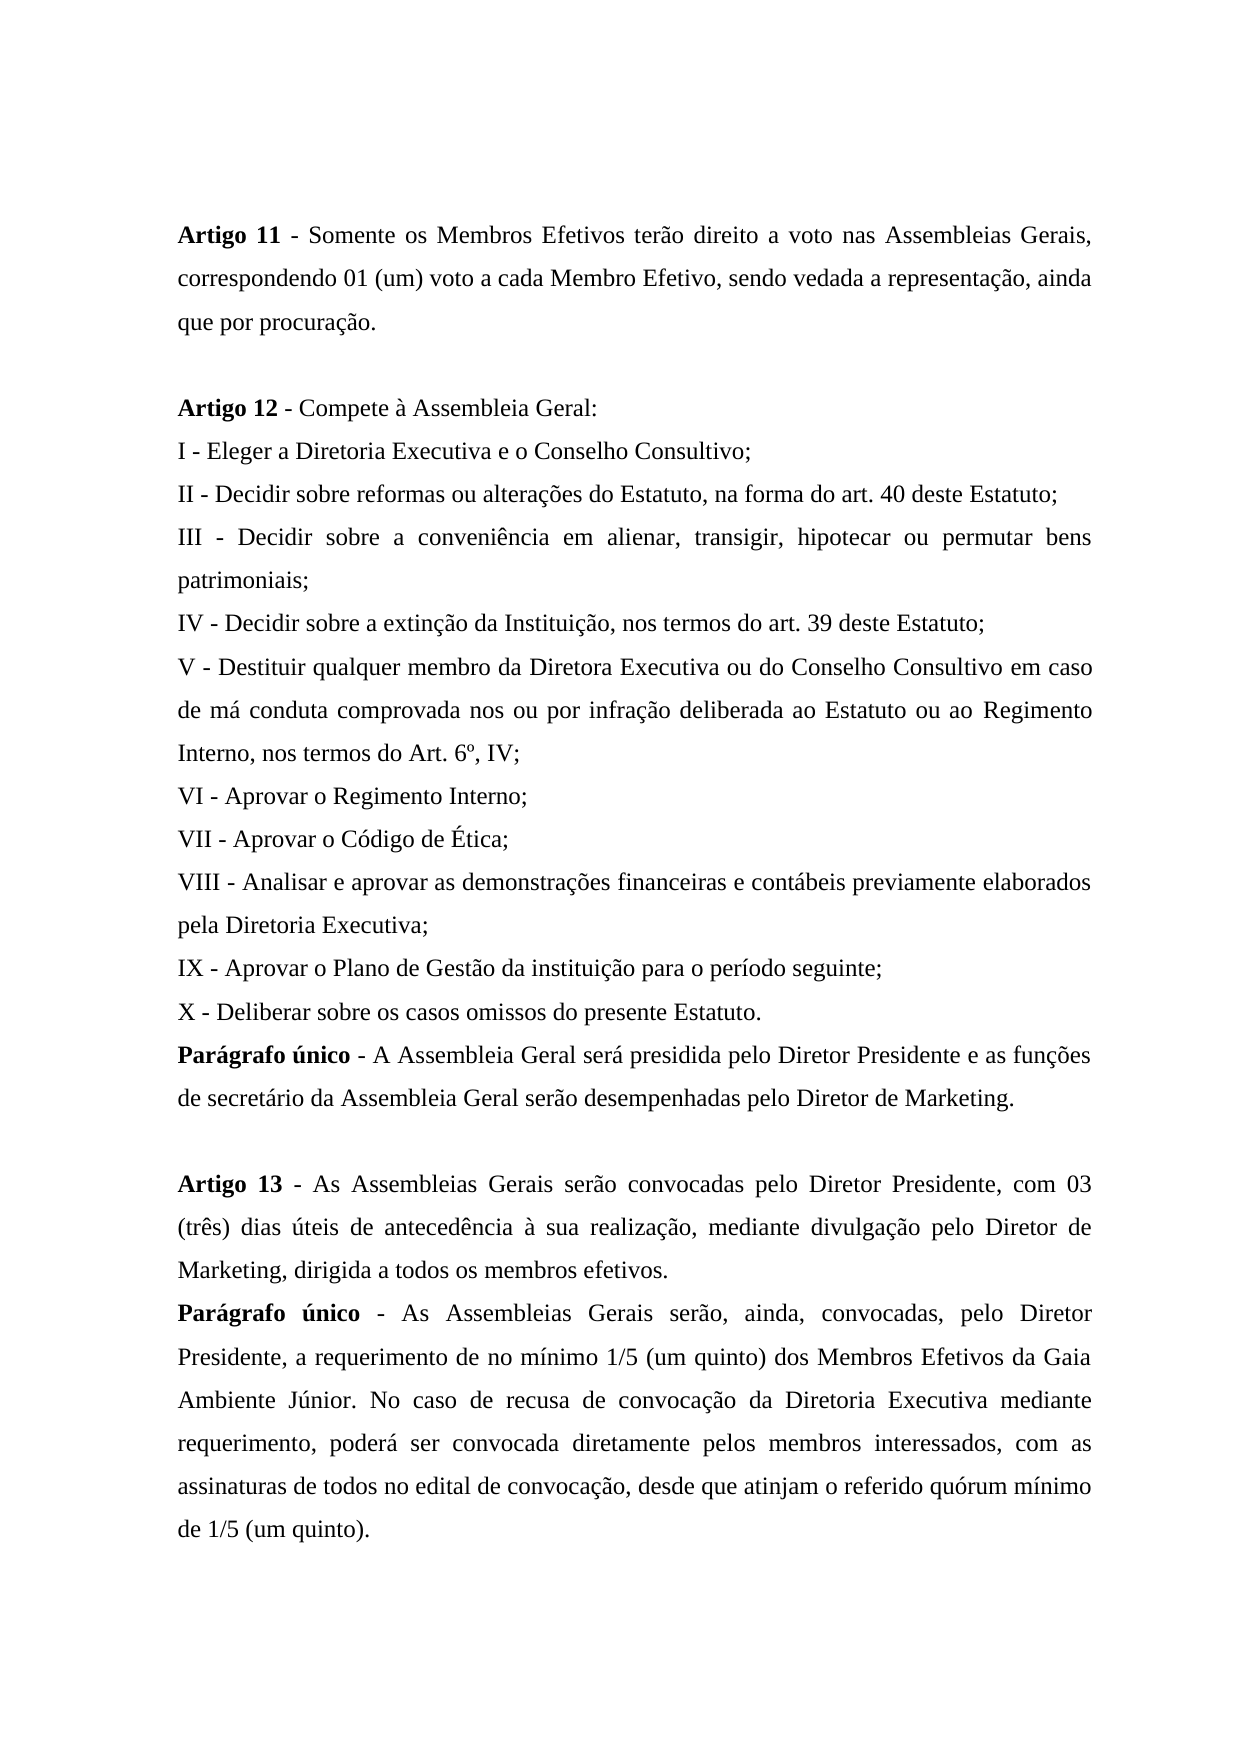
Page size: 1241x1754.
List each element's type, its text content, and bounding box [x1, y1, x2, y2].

text VIII - Analisar e aprovar as demonstrações financeiras e contábeis previamente elaborados pela Diretoria Executiva; [177, 867, 1092, 939]
text V - Destituir qualquer membro da Diretora Executiva ou do Conselho Consultivo em caso de má conduta comprovada nos ou por infração deliberada ao Estatuto ou ao Regimento Interno, nos termos do Art. 6º, IV; [177, 652, 1092, 767]
text Parágrafo único - As Assembleias Gerais serão, ainda, convocadas, pelo Diretor Presidente, a requerimento de no mínimo 1/5 (um quinto) dos Membros Efetivos da Gaia Ambiente Júnior. No caso de recusa de convocação da Diretoria Executiva mediante requerimento, poderá ser convocada diretamente pelos membros interessados, com as assinaturas de todos no edital de convocação, desde que atinjam o referido quórum mínimo de 1/5 (um quinto). [177, 1298, 1092, 1543]
text Artigo 12 - Compete à Assembleia Geral: [177, 393, 1092, 422]
text Artigo 13 - As Assembleias Gerais serão convocadas pelo Diretor Presidente, com 03 (três) dias úteis de antecedência à sua realização, mediante divulgação pelo Diretor de Marketing, dirigida a todos os membros efetivos. [177, 1169, 1092, 1284]
text I - Eleger a Diretoria Executiva e o Conselho Consultivo; [177, 436, 1092, 465]
text IX - Aprovar o Plano de Gestão da instituição para o período seguinte; [177, 953, 1092, 982]
text VII - Aprovar o Código de Ética; [177, 824, 1092, 853]
text X - Deliberar sobre os casos omissos do presente Estatuto. [177, 997, 1092, 1025]
text III - Decidir sobre a conveniência em alienar, transigir, hipotecar ou permutar bens patrimoniais; [177, 522, 1092, 594]
text II - Decidir sobre reformas ou alterações do Estatuto, na forma do art. 40 deste Estatuto; [177, 479, 1092, 508]
text Artigo 11 - Somente os Membros Efetivos terão direito a voto nas Assembleias Gerais, correspondendo 01 (um) voto a cada Membro Efetivo, sendo vedada a representação, ainda que por procuração. [177, 220, 1092, 335]
text Parágrafo único - A Assembleia Geral será presidida pelo Diretor Presidente e as funções de secretário da Assembleia Geral serão desempenhadas pelo Diretor de Marketing. [177, 1040, 1092, 1112]
text VI - Aprovar o Regimento Interno; [177, 781, 1092, 810]
text IV - Decidir sobre a extinção da Instituição, nos termos do art. 39 deste Estatuto; [177, 608, 1092, 637]
